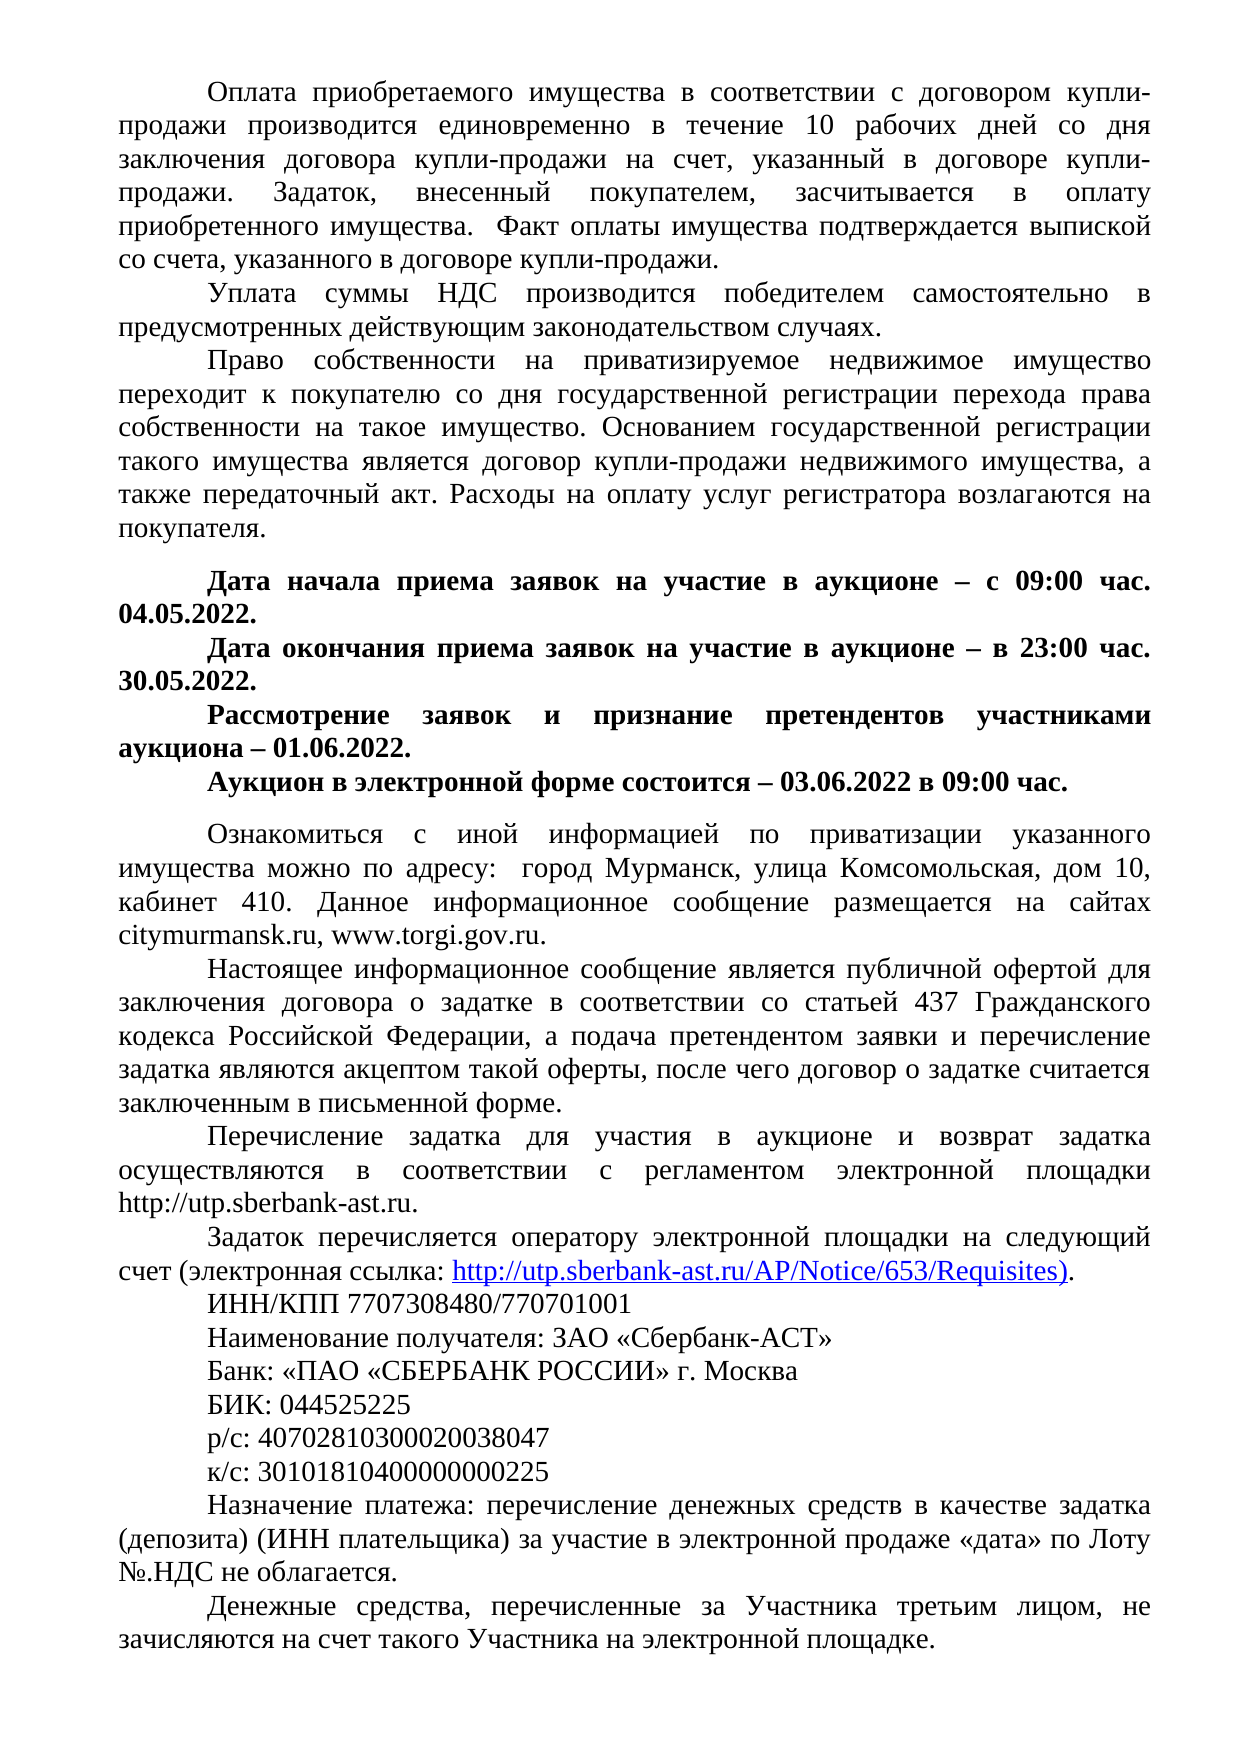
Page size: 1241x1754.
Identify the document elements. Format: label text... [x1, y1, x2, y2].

text Наименование получателя: ЗАО «Сбербанк-АСТ» [118, 1320, 1152, 1353]
text Денежные средства, перечисленные за Участника третьим лицом, не зачисляются на счет такого Участника на электронной площадке. [118, 1588, 1152, 1655]
text Задаток перечисляется оператору электронной площадки на следующий счет (электронная ссылка: http://utp.sberbank-ast.ru/AP/Notice/653/Requisites). [118, 1219, 1152, 1286]
text Перечисление задатка для участия в аукционе и возврат задатка осуществляются в соответствии с регламентом электронной площадки http://utp.sberbank-ast.ru. [118, 1118, 1152, 1219]
text Дата начала приема заявок на участие в аукционе – с 09:00 час. 04.05.2022. [118, 563, 1152, 630]
text Настоящее информационное сообщение является публичной офертой для заключения договора о задатке в соответствии со статьей 437 Гражданского кодекса Российской Федерации, а подача претендентом заявки и перечисление задатка являются акцептом такой оферты, после чего договор о задатке считается заключенным в письменной форме. [118, 951, 1152, 1118]
text ИНН/КПП 7707308480/770701001 [118, 1286, 1152, 1320]
text Уплата суммы НДС производится победителем самостоятельно в предусмотренных действующим законодательством случаях. [118, 275, 1152, 342]
text р/с: 40702810300020038047 [118, 1420, 1152, 1454]
text БИК: 044525225 [118, 1387, 1152, 1420]
text Рассмотрение заявок и признание претендентов участниками аукциона – 01.06.2022. [118, 697, 1152, 764]
text Аукцион в электронной форме состоится – 03.06.2022 в 09:00 час. [118, 764, 1152, 797]
text Ознакомиться с иной информацией по приватизации указанного имущества можно по адресу: город Мурманск, улица Комсомольская, дом 10, кабинет 410. Данное информационное сообщение размещается на сайтах citymurmansk.ru, www.torgi.gov.ru. [118, 817, 1152, 951]
text Дата окончания приема заявок на участие в аукционе – в 23:00 час. 30.05.2022. [118, 630, 1152, 697]
text к/с: 30101810400000000225 [118, 1454, 1152, 1487]
text Право собственности на приватизируемое недвижимое имущество переходит к покупателю со дня государственной регистрации перехода права собственности на такое имущество. Основанием государственной регистрации такого имущества является договор купли-продажи недвижимого имущества, а также передаточный акт. Расходы на оплату услуг регистратора возлагаются на покупателя. [118, 342, 1152, 543]
text Банк: «ПАО «СБЕРБАНК РОССИИ» г. Москва [118, 1353, 1152, 1387]
text Оплата приобретаемого имущества в соответствии с договором купли-продажи производится единовременно в течение 10 рабочих дней со дня заключения договора купли-продажи на счет, указанный в договоре купли-продажи. Задаток, внесенный покупателем, засчитывается в оплату приобретенного имущества. Факт оплаты имущества подтверждается выпиской со счета, указанного в договоре купли-продажи. [118, 74, 1152, 275]
text Назначение платежа: перечисление денежных средств в качестве задатка (депозита) (ИНН плательщика) за участие в электронной продаже «дата» по Лоту №.НДС не облагается. [118, 1487, 1152, 1588]
